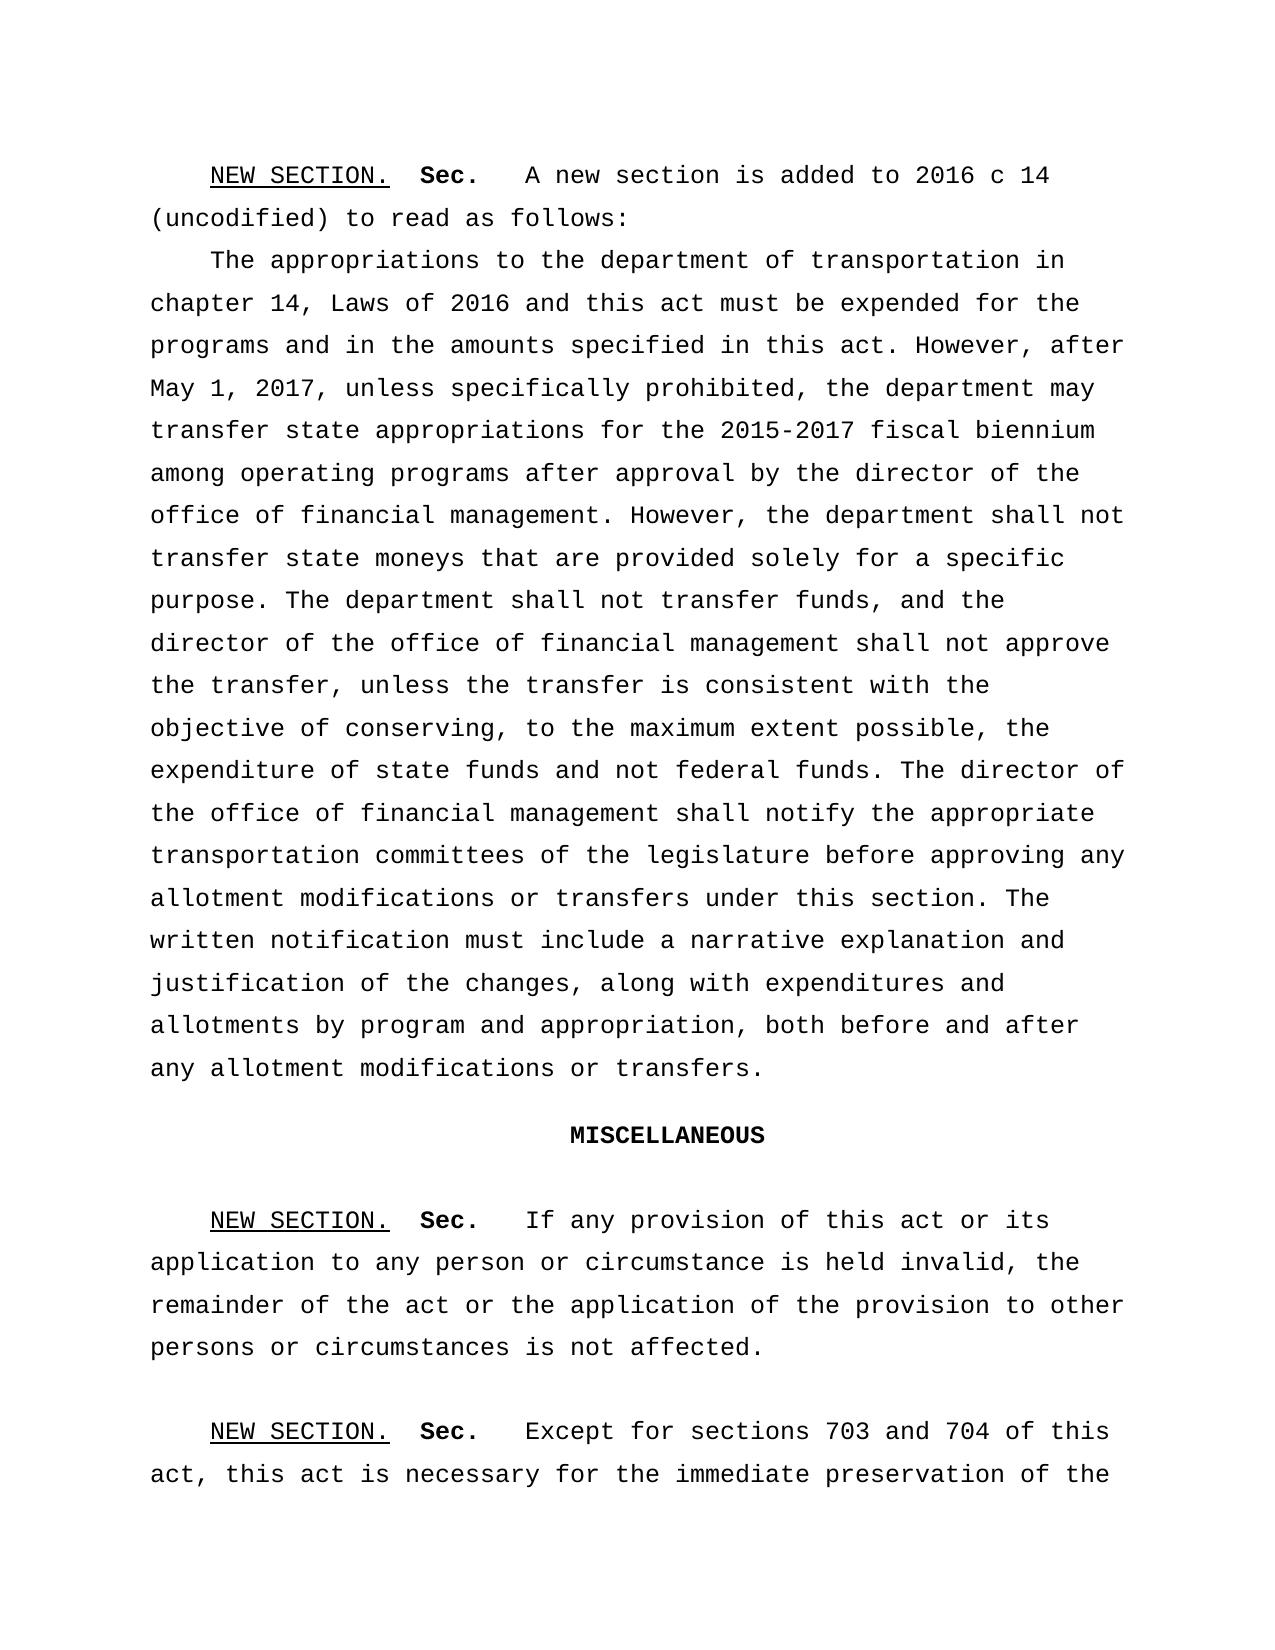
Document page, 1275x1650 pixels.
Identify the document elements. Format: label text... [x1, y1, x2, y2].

text MISCELLANEOUS [150, 1110, 1125, 1152]
text The appropriations to the department of transportation in chapter 14, Laws of 2016 and this act must be expended for the programs and in the amounts specified in this act. However, after May 1, 2017, unless specifically prohibited, the department may transfer state appropriations for the 2015-2017 fiscal biennium among operating programs after approval by the director of the office of financial management. However, the department shall not transfer state moneys that are provided solely for a specific purpose. The department shall not transfer funds, and the director of the office of financial management shall not approve the transfer, unless the transfer is consistent with the objective of conserving, to the maximum extent possible, the expenditure of state funds and not federal funds. The director of the office of financial management shall notify the appropriate transportation committees of the legislature before approving any allotment modifications or transfers under this section. The written notification must include a narrative explanation and justification of the changes, along with expenditures and allotments by program and appropriation, both before and after any allotment modifications or transfers. [150, 235, 1125, 1085]
text NEW SECTION. Sec. If any provision of this act or its application to any person or circumstance is held invalid, the remainder of the act or the application of the provision to other persons or circumstances is not affected. [150, 1194, 1125, 1364]
text NEW SECTION. Sec. A new section is added to 2016 c 14 (uncodified) to read as follows: [150, 150, 1125, 235]
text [150, 1406, 1125, 1491]
